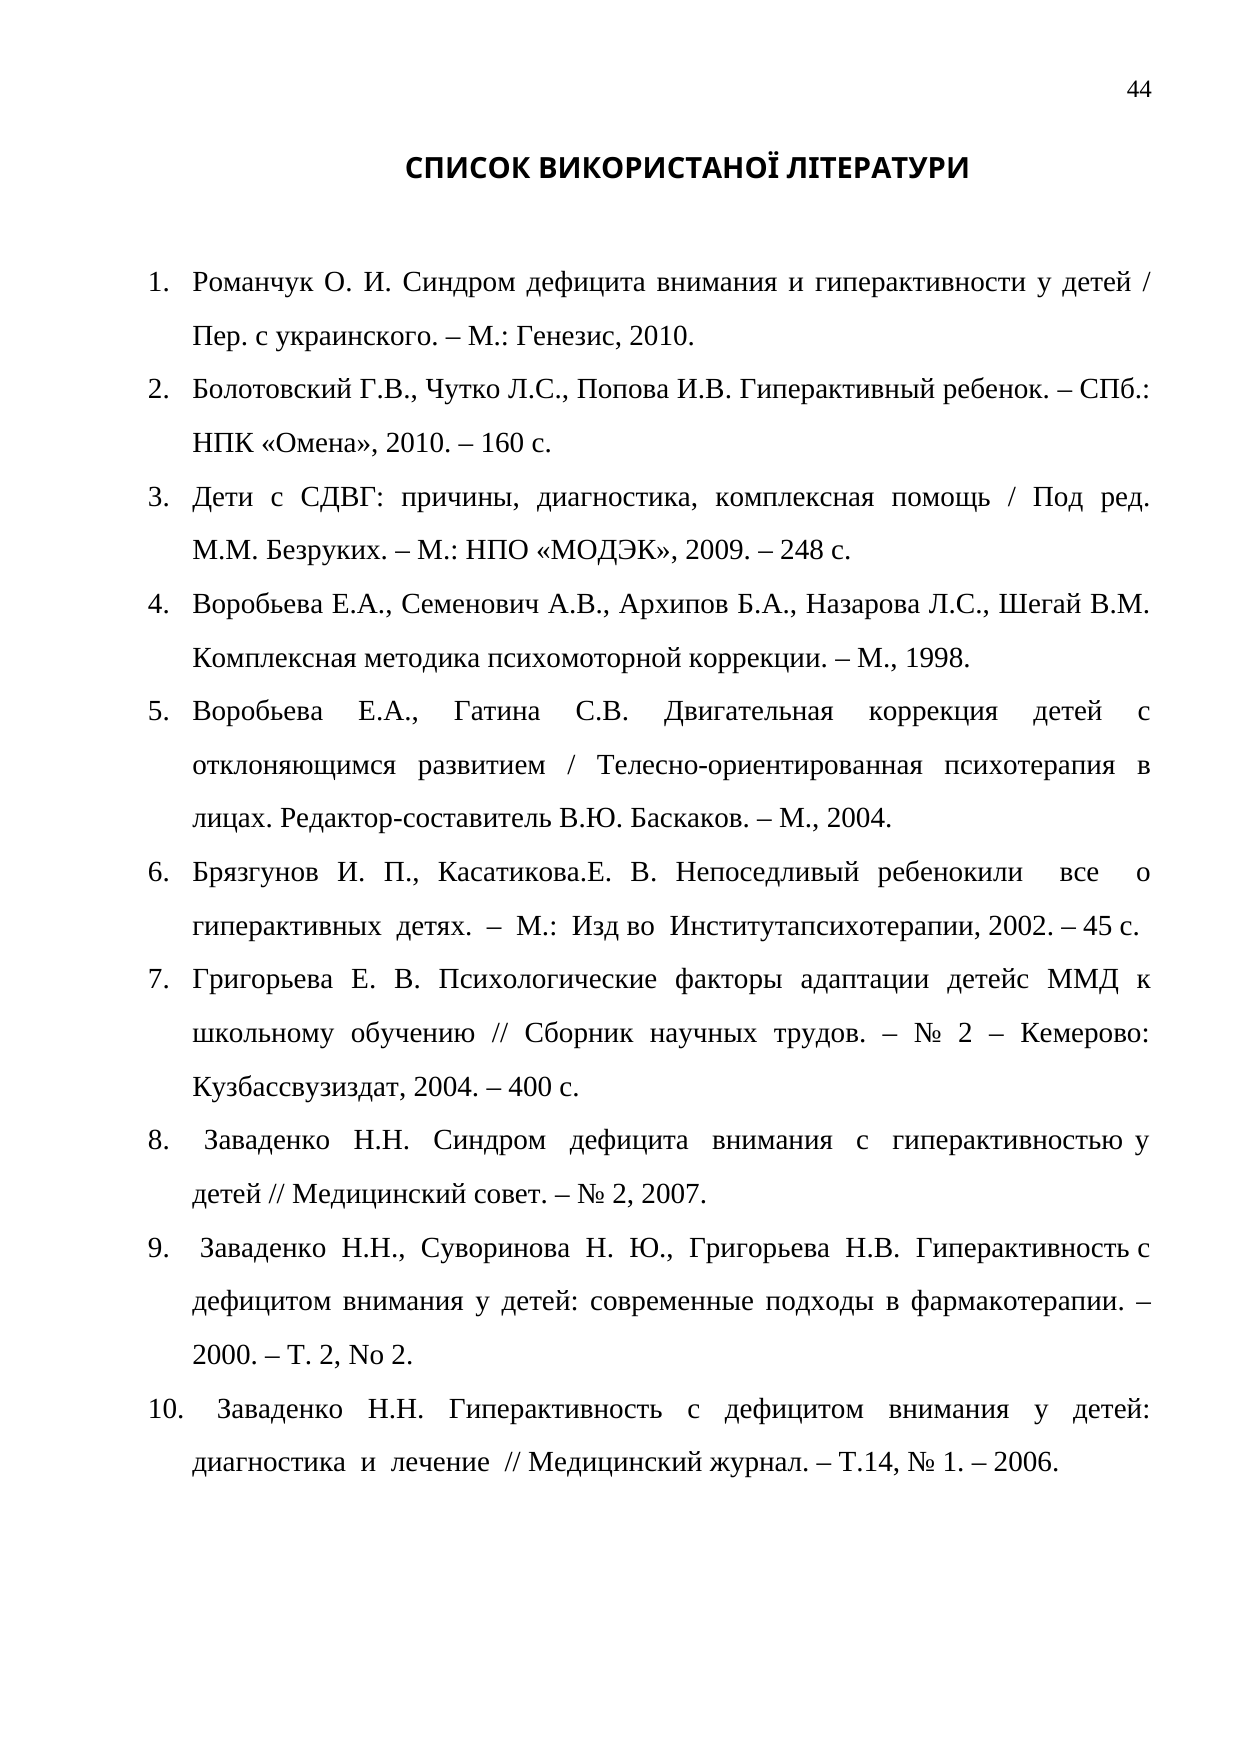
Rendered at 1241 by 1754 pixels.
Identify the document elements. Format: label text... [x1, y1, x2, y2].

list Заваденко Н.Н. Синдром дефицита внимания с гиперактивностью у детей // Медицинский совет. – № 2, 2007. [148, 1122, 1152, 1210]
text Список використаної літератури [148, 148, 1152, 187]
list Заваденко Н.Н. Гиперактивность с дефицитом внимания у детей: диагностика и лечение // Медицинский журнал. – Т.14, № 1. – 2006. [148, 1391, 1152, 1478]
list Романчук О. И. Синдром дефицита внимания и гиперактивности у детей / Пер. с украинского. – М.: Генезис, 2010. [148, 264, 1152, 351]
list Болотовский Г.В., Чутко Л.С., Попова И.В. Гиперактивный ребенок. – СПб.: НПК «Омена», 2010. – 160 с. [148, 371, 1152, 459]
list Дети с СДВГ: причины, диагностика, комплексная помощь / Под ред. М.М. Безруких. – М.: НПО «МОДЭК», 2009. – 248 с. [148, 479, 1152, 566]
list Брязгунов И. П., Касатикова.Е. В. Непоседливый ребенокили все о гиперактивных детях. – М.: Изд во Институтапсихотерапии, 2002. – 45 с. [148, 854, 1152, 941]
list Воробьева Е.А., Семенович А.В., Архипов Б.А., Назарова Л.С., Шегай В.М. Комплексная методика психомоторной коррекции. – М., 1998. [148, 586, 1152, 673]
list Заваденко Н.Н., Суворинова Н. Ю., Григорьева Н.В. Гиперактивность с дефицитом внимания у детей: современные подходы в фармакотерапии. – 2000. – Т. 2, No 2. [148, 1230, 1152, 1371]
list Воробьева Е.А., Гатина С.В. Двигательная коррекция детей с отклоняющимся развитием / Телесно-ориентированная психотерапия в лицах. Редактор-составитель В.Ю. Баскаков. – М., 2004. [148, 693, 1152, 834]
list Григорьева Е. В. Психологические факторы адаптации детейс ММД к школьному обучению // Сборник научных трудов. – № 2 – Кемерово: Кузбассвузиздат, 2004. – 400 с. [148, 962, 1152, 1102]
